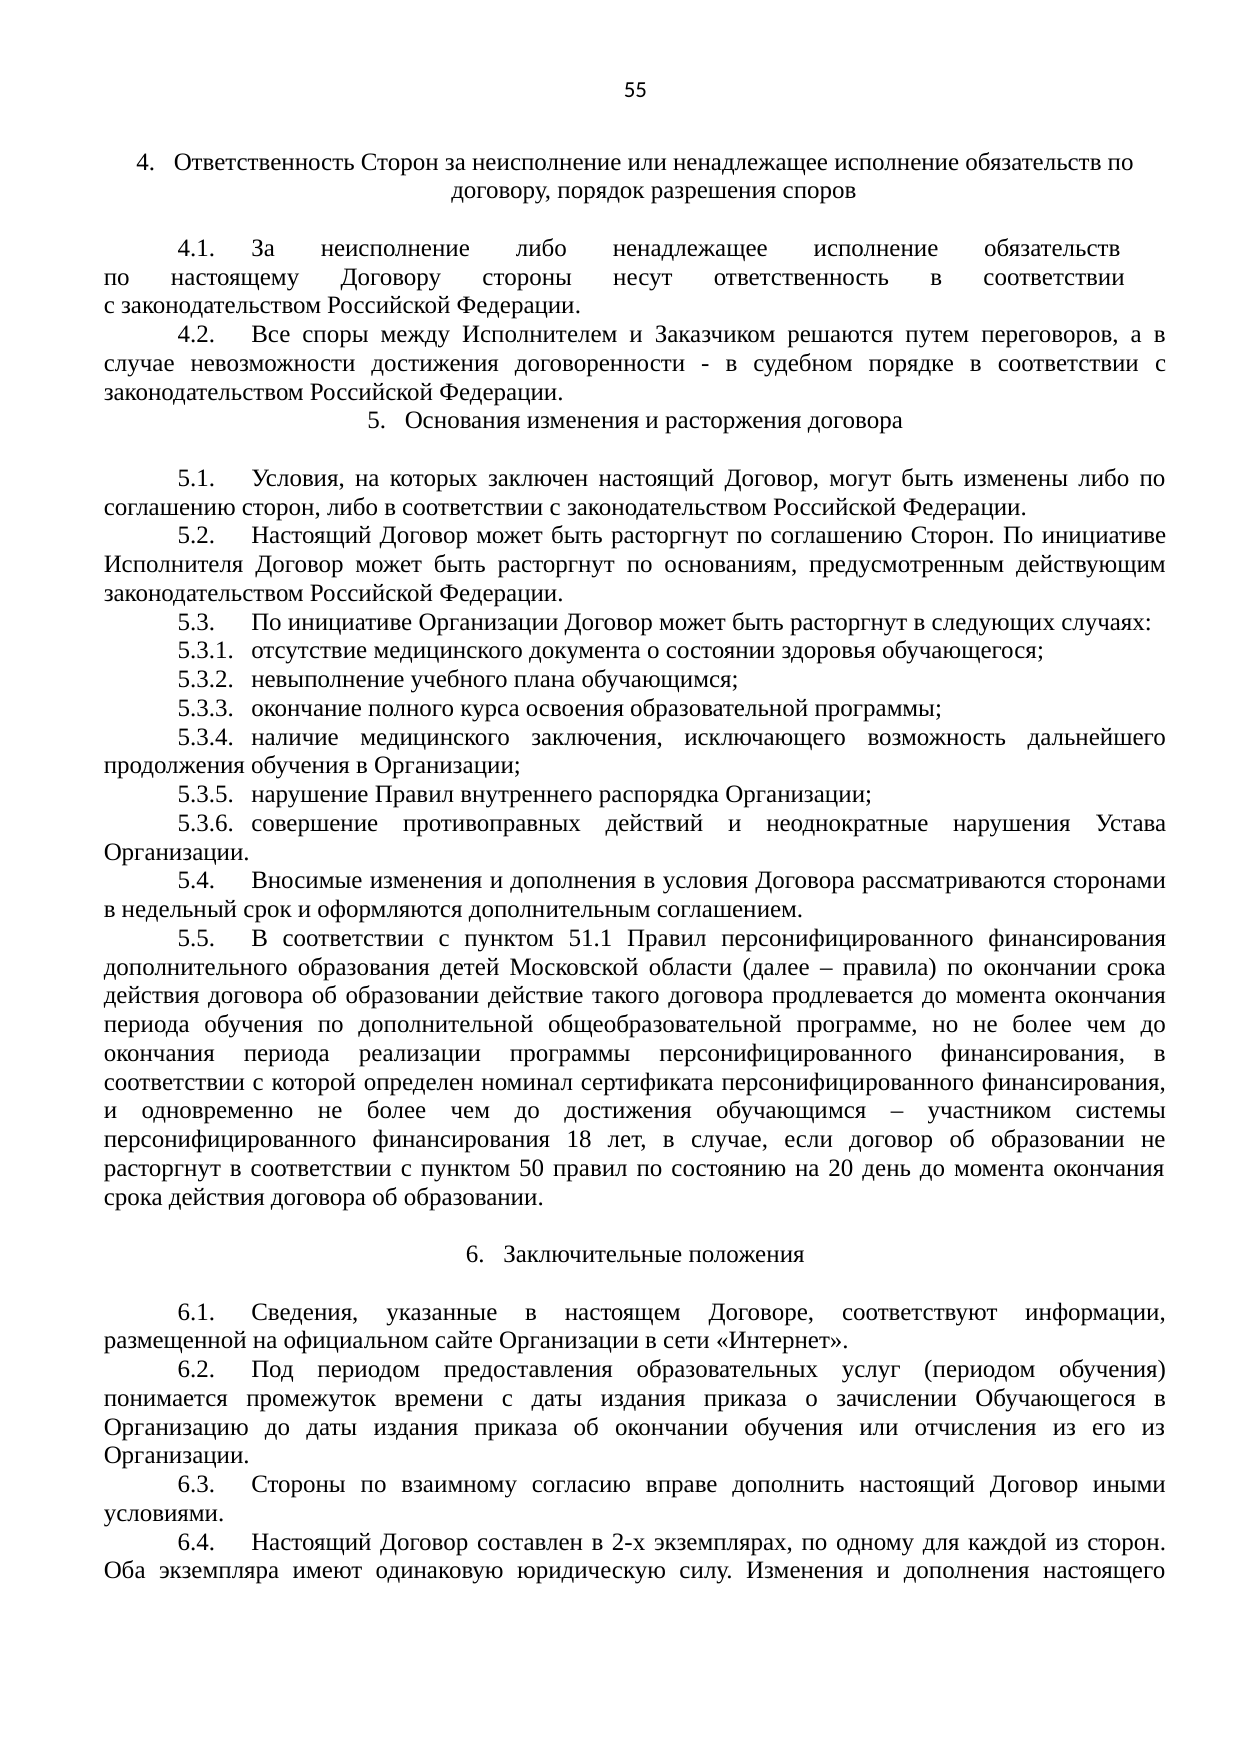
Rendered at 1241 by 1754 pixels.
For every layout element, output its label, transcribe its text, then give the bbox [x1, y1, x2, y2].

list Сведения, указанные в настоящем Договоре, соответствуют информации, размещенной на официальном сайте Организации в сети «Интернет». [103, 1297, 1167, 1354]
list Стороны по взаимному согласию вправе дополнить настоящий Договор иными условиями. [103, 1469, 1167, 1527]
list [103, 1527, 1167, 1584]
list В соответствии с пунктом 51.1 Правил персонифицированного финансирования дополнительного образования детей Московской области (далее – правила) по окончании срока действия договора об образовании действие такого договора продлевается до момента окончания периода обучения по дополнительной общеобразовательной программе, но не более чем до окончания периода реализации программы персонифицированного финансирования, в соответствии с которой определен номинал сертификата персонифицированного финансирования, и одновременно не более чем до достижения обучающимся – участником системы персонифицированного финансирования 18 лет, в случае, если договор об образовании не расторгнут в соответствии с пунктом 50 правил по состоянию на 20 день до момента окончания срока действия договора об образовании. [103, 923, 1167, 1211]
list Заключительные положения [103, 1239, 1167, 1268]
list Вносимые изменения и дополнения в условия Договора рассматриваются сторонами в недельный срок и оформляются дополнительным соглашением. [103, 866, 1167, 923]
list Все споры между Исполнителем и Заказчиком решаются путем переговоров, а в случае невозможности достижения договоренности - в судебном порядке в соответствии с законодательством Российской Федерации. [103, 319, 1167, 406]
list Под периодом предоставления образовательных услуг (периодом обучения) понимается промежуток времени с даты издания приказа о зачислении Обучающегося в Организацию до даты издания приказа об окончании обучения или отчисления из его из Организации. [103, 1354, 1167, 1469]
list окончание полного курса освоения образовательной программы; [103, 693, 1167, 722]
list отсутствие медицинского документа о состоянии здоровья обучающегося; [103, 636, 1167, 664]
list Основания изменения и расторжения договора [103, 406, 1167, 434]
list нарушение Правил внутреннего распорядка Организации; [103, 779, 1167, 808]
list Условия, на которых заключен настоящий Договор, могут быть изменены либо по соглашению сторон, либо в соответствии с законодательством Российской Федерации. [103, 463, 1167, 521]
list Настоящий Договор может быть расторгнут по соглашению Сторон. По инициативе Исполнителя Договор может быть расторгнут по основаниям, предусмотренным действующим законодательством Российской Федерации. [103, 521, 1167, 607]
list По инициативе Организации Договор может быть расторгнут в следующих случаях: [103, 607, 1167, 636]
list совершение противоправных действий и неоднократные нарушения Устава Организации. [103, 808, 1167, 866]
list невыполнение учебного плана обучающимся; [103, 664, 1167, 693]
list наличие медицинского заключения, исключающего возможность дальнейшего продолжения обучения в Организации; [103, 722, 1167, 779]
list Ответственность Сторон за неисполнение или ненадлежащее исполнение обязательств по договору, порядок разрешения споров [103, 147, 1167, 204]
list За неисполнение либо ненадлежащее исполнение обязательств по настоящему Договору стороны несут ответственность в соответствии с законодательством Российской Федерации. [103, 233, 1167, 319]
